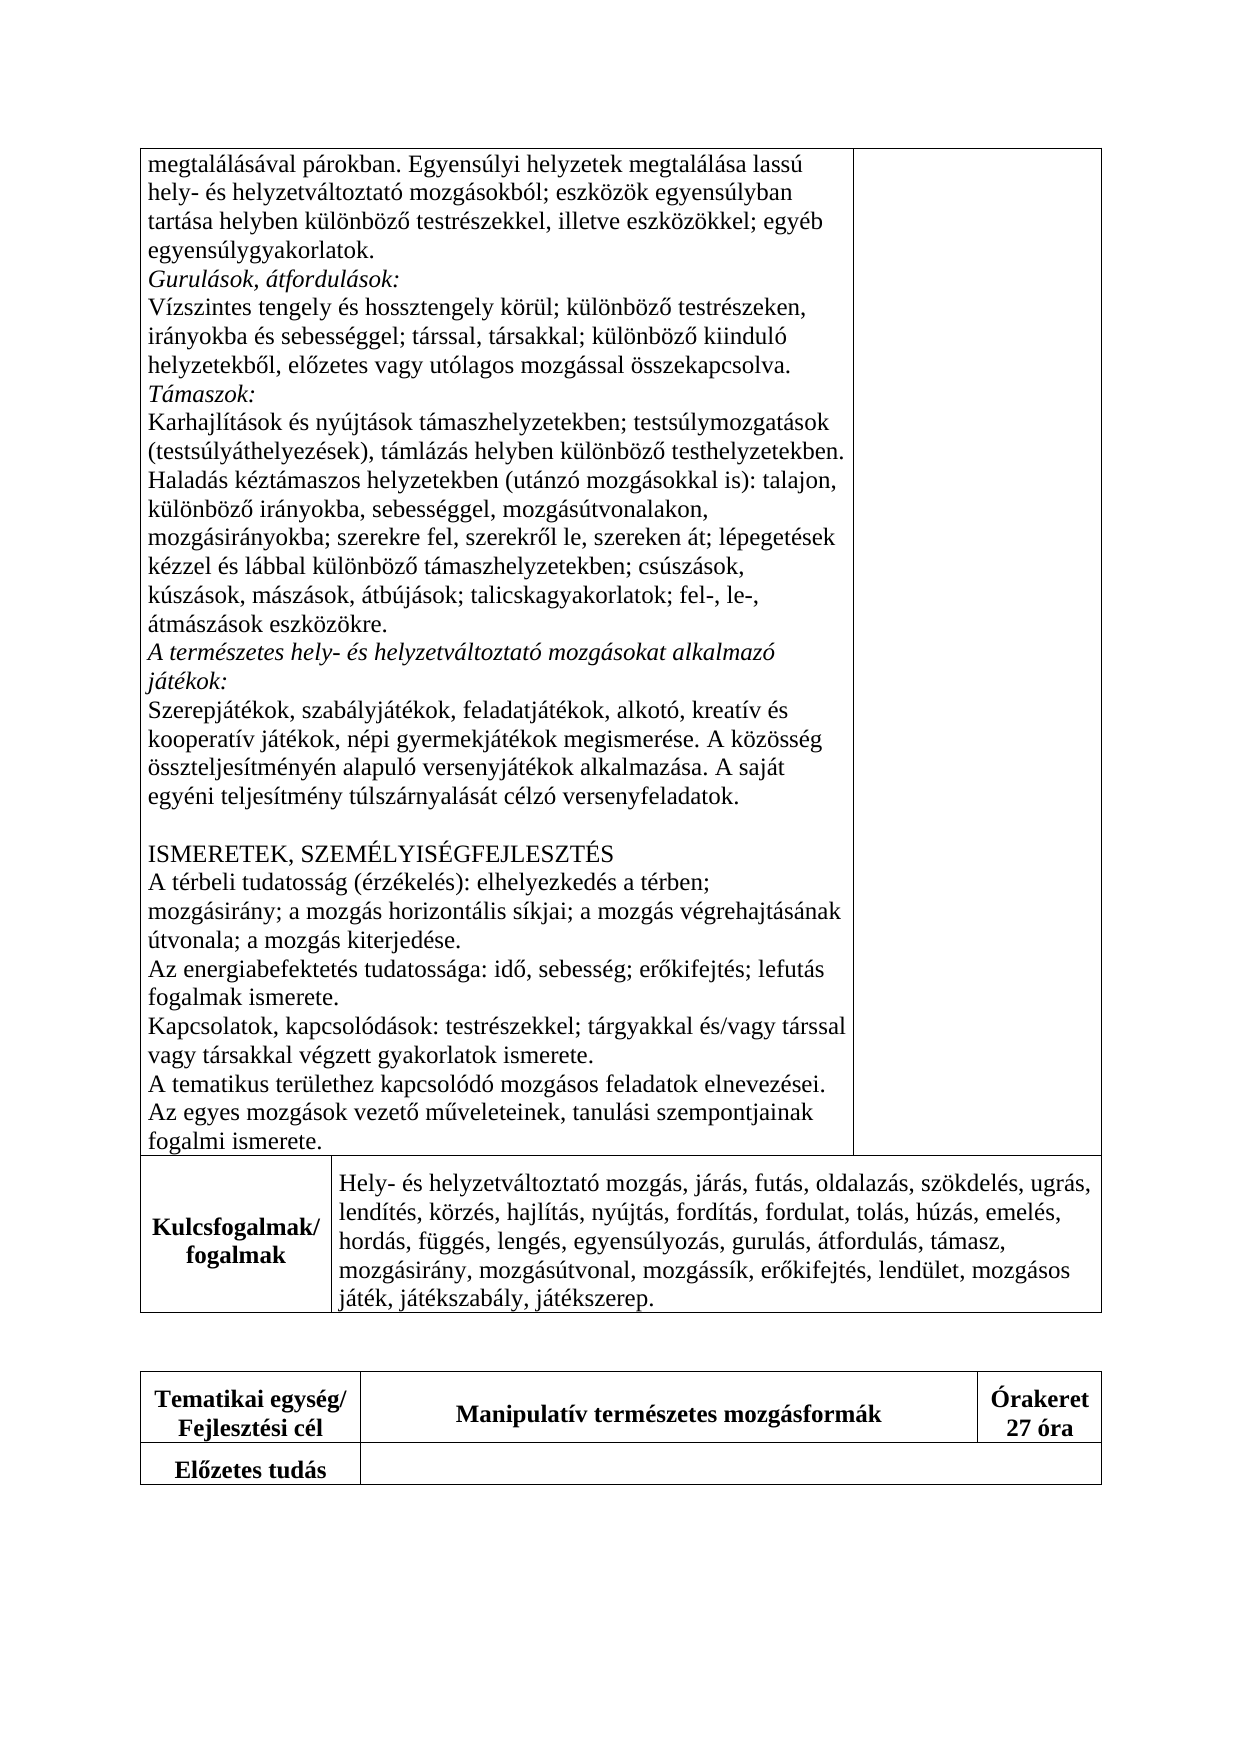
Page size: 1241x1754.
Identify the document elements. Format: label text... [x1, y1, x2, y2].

table_header Órakeret 27 óra [978, 1372, 1101, 1442]
table_header Tematikai egység/ Fejlesztési cél [141, 1372, 360, 1442]
table_header Manipulatív természetes mozgásformák [361, 1372, 977, 1442]
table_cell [141, 149, 853, 1155]
table_cell Hely- és helyzetváltoztató mozgás, járás, futás, oldalazás, szökdelés, ugrás, lendítés, körzés, hajlítás, nyújtás, fordítás, fordulat, tolás, húzás, emelés, hordás, függés, lengés, egyensúlyozás, gurulás, átfordulás, támasz, mozgásirány, mozgásútvonal, mozgássík, erőkifejtés, lendület, mozgásos játék, játékszabály, játékszerep. [332, 1156, 1101, 1312]
table_cell [361, 1443, 1101, 1484]
table_cell Kulcsfogalmak/ fogalmak [141, 1156, 331, 1312]
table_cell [854, 149, 1101, 1155]
table_cell Előzetes tudás [141, 1443, 360, 1484]
